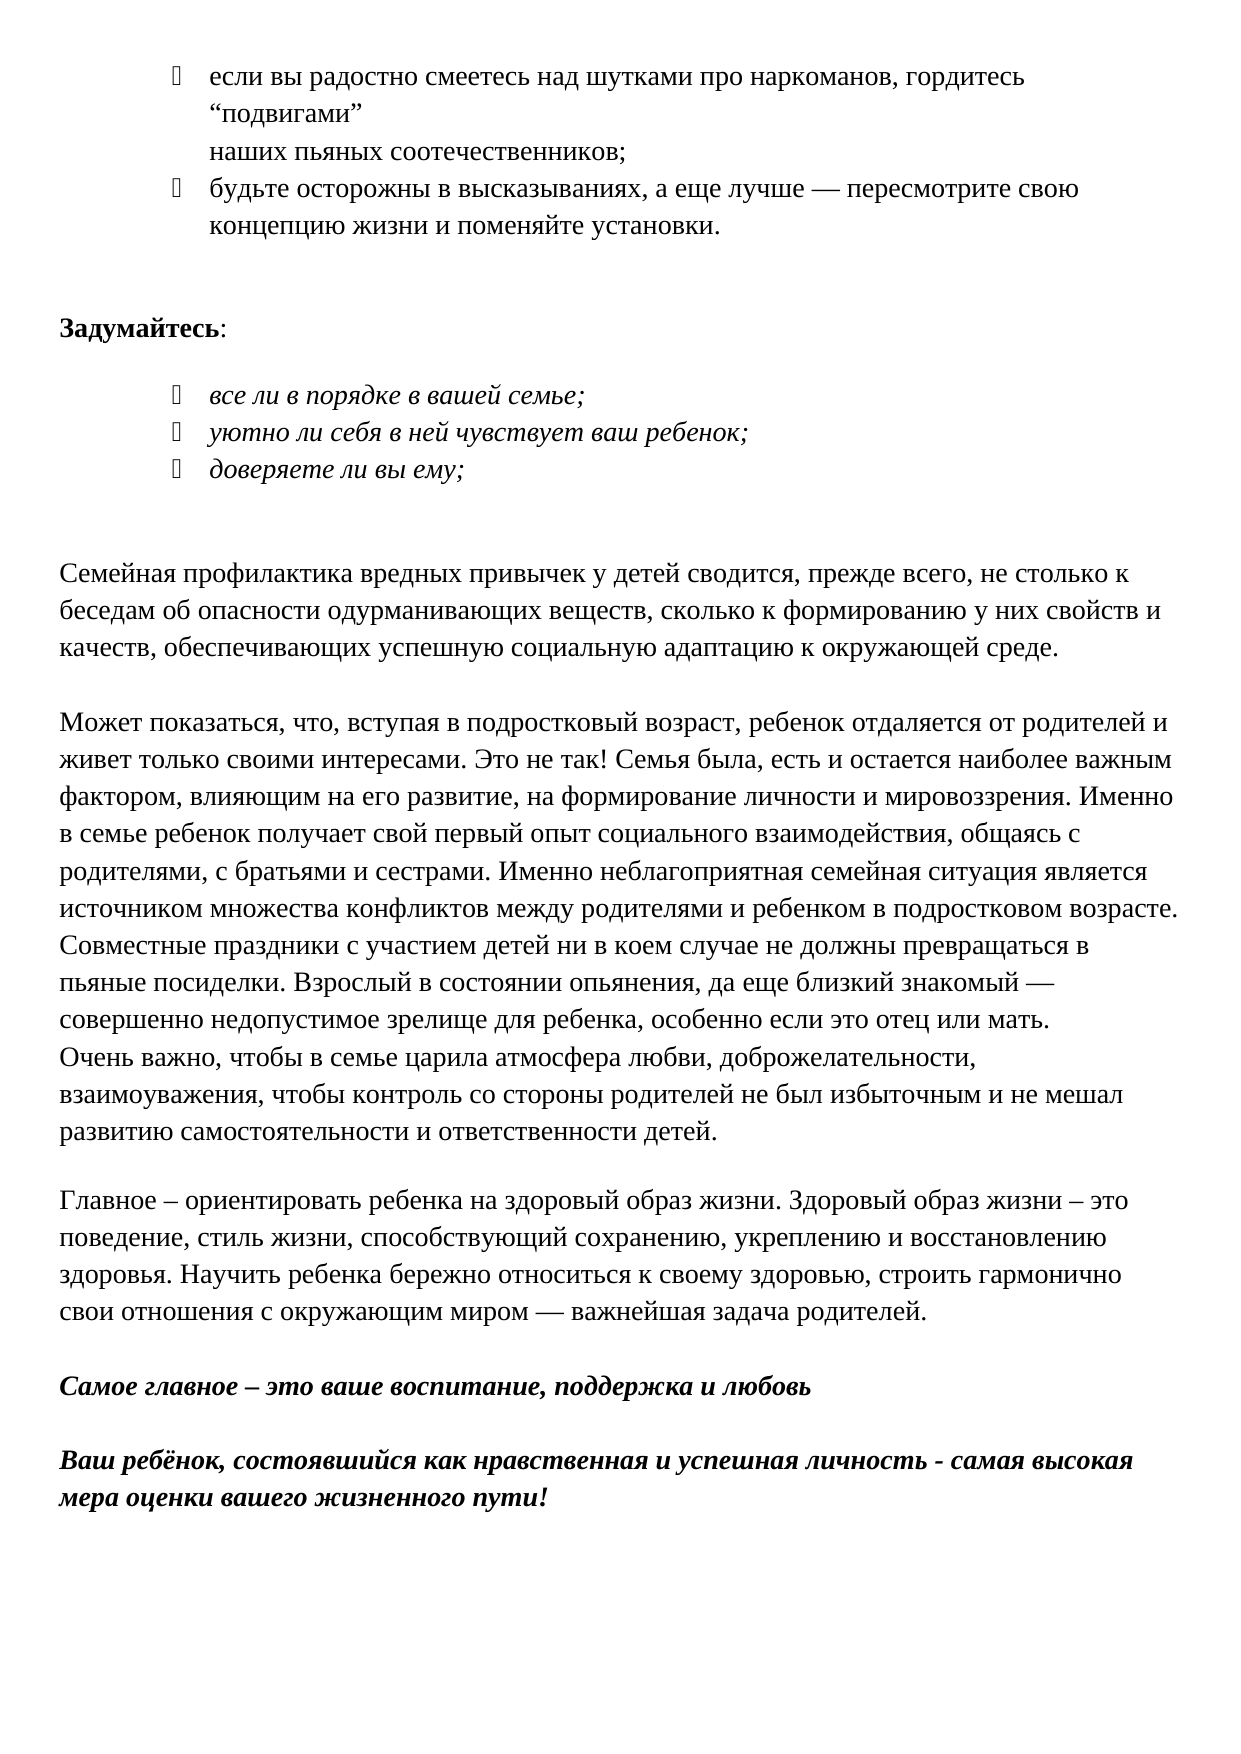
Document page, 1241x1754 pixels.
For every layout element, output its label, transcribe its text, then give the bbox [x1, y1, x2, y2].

text Задумайтесь: [59, 274, 1181, 344]
text Главное – ориентировать ребенка на здоровый образ жизни. Здоровый образ жизни – это поведение, стиль жизни, способствующий сохранению, укреплению и восстановлению здоровья. Научить ребенка бережно относиться к своему здоровью, строить гармонично свои отношения с окружающим миром — важнейшая задача родителей. [59, 1183, 1181, 1327]
list будьте осторожны в высказываниях, а еще лучше — пересмотрите свою концепцию жизни и поменяйте установки. [172, 171, 1181, 240]
list доверяете ли вы ему; [172, 452, 1181, 485]
list все ли в порядке в вашей семье; [172, 378, 1181, 410]
list если вы радостно смеетесь над шутками про наркоманов, гордитесь “подвигами” наших пьяных соотечественников; [172, 59, 1181, 166]
text Семейная профилактика вредных привычек у детей сводится, прежде всего, не столько к беседам об опасности одурманивающих веществ, сколько к формированию у них свойств и качеств, обеспечивающих успешную социальную адаптацию к окружающей среде. Может показаться, что, вступая в подростковый возраст, ребенок отдаляется от родителей и живет только своими интересами. Это не так! Семья была, есть и остается наиболее важным фактором, влияющим на его развитие, на формирование личности и мировоззрения. Именно в семье ребенок получает свой первый опыт социального взаимодействия, общаясь с родителями, с братьями и сестрами. Именно неблагоприятная семейная ситуация является источником множества конфликтов между родителями и ребенком в подростковом возрасте. Совместные праздники с участием детей ни в коем случае не должны превращаться в пьяные посиделки. Взрослый в состоянии опьянения, да еще близкий знакомый — совершенно недопустимое зрелище для ребенка, особенно если это отец или мать. Очень важно, чтобы в семье царила атмосфера любви, доброжелательности, взаимоуважения, чтобы контроль со стороны родителей не был избыточным и не мешал развитию самостоятельности и ответственности детей. [59, 519, 1181, 1178]
text Самое главное – это ваше воспитание, поддержка и любовь Ваш ребёнок, состоявшийся как нравственная и успешная личность - самая высокая мера оценки вашего жизненного пути! [59, 1331, 1181, 1513]
list уютно ли себя в ней чувствует ваш ребенок; [172, 415, 1181, 448]
